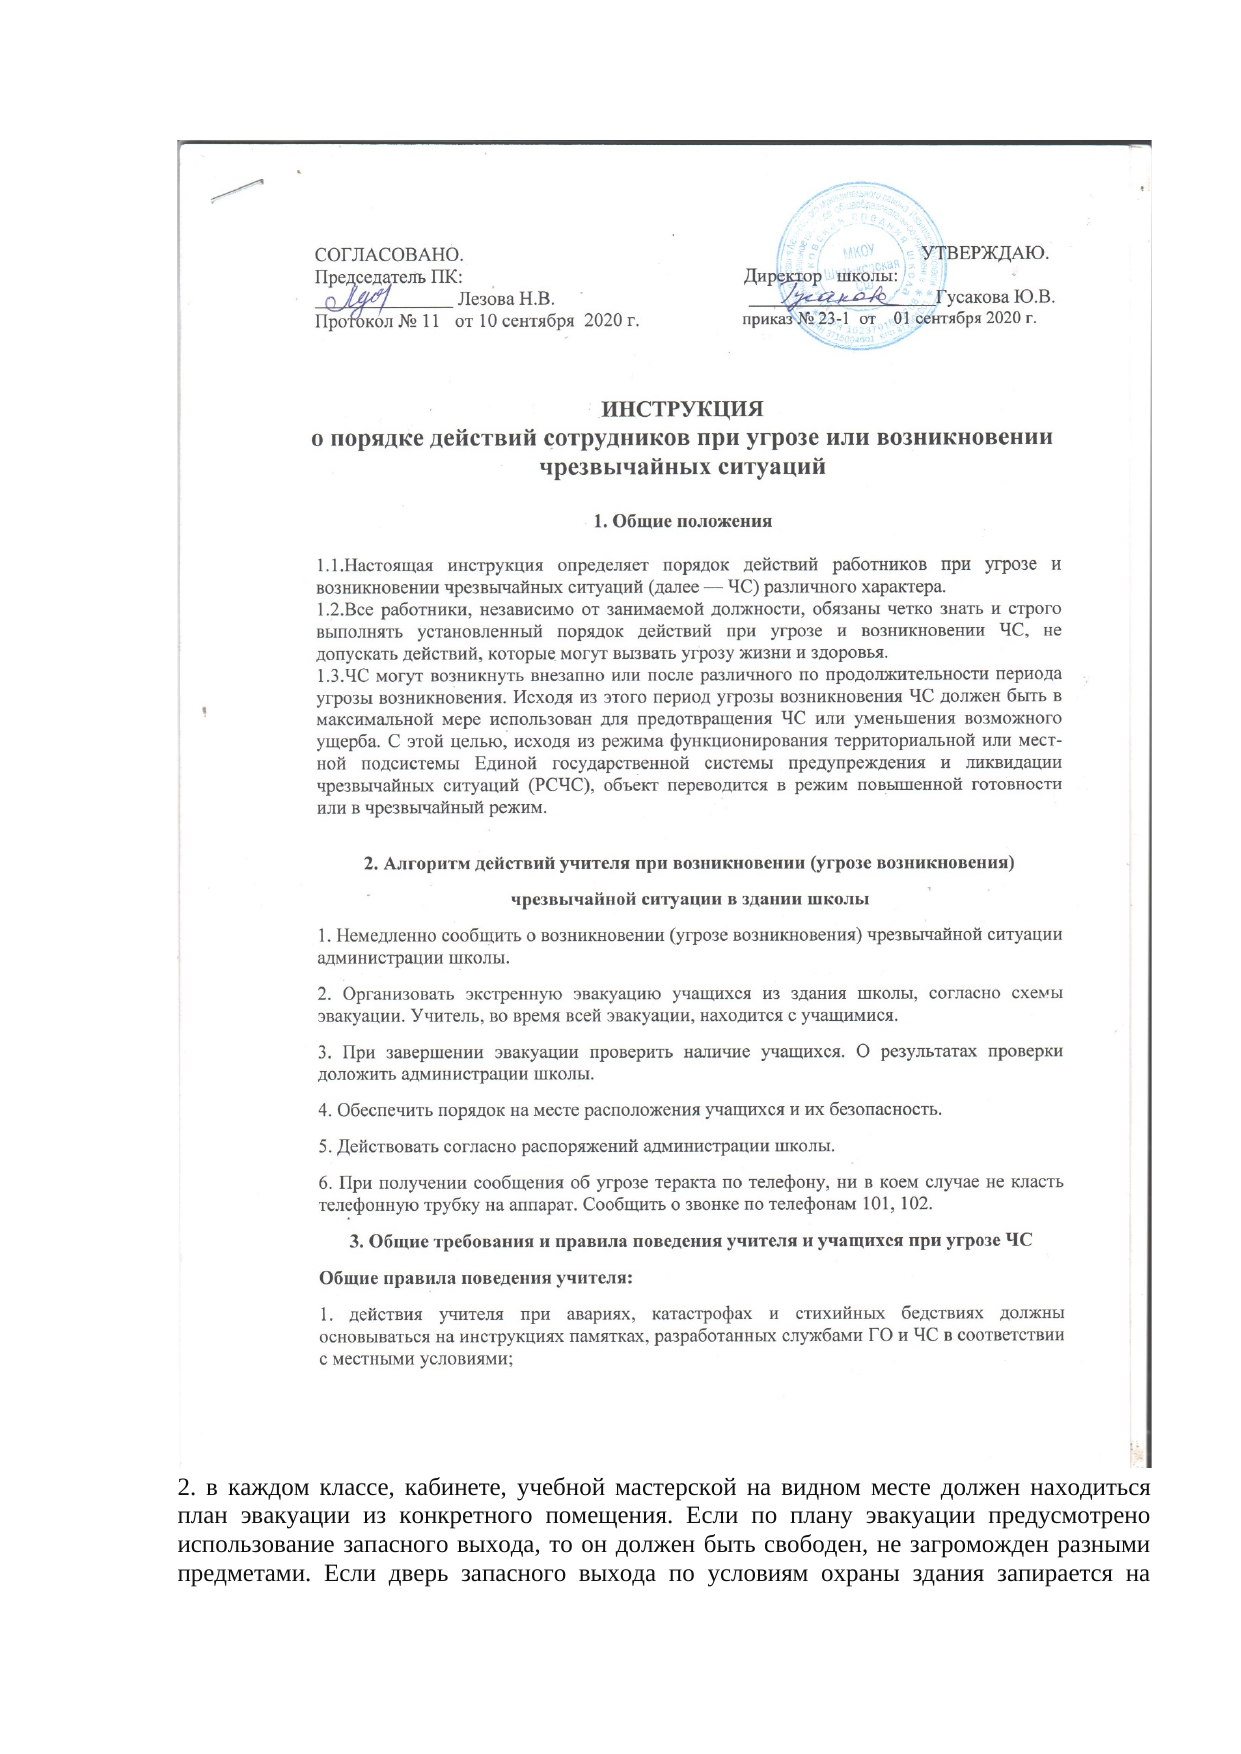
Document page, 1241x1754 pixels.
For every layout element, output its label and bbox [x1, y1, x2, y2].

picture [177, 133, 1152, 1472]
text [177, 1472, 1152, 1587]
